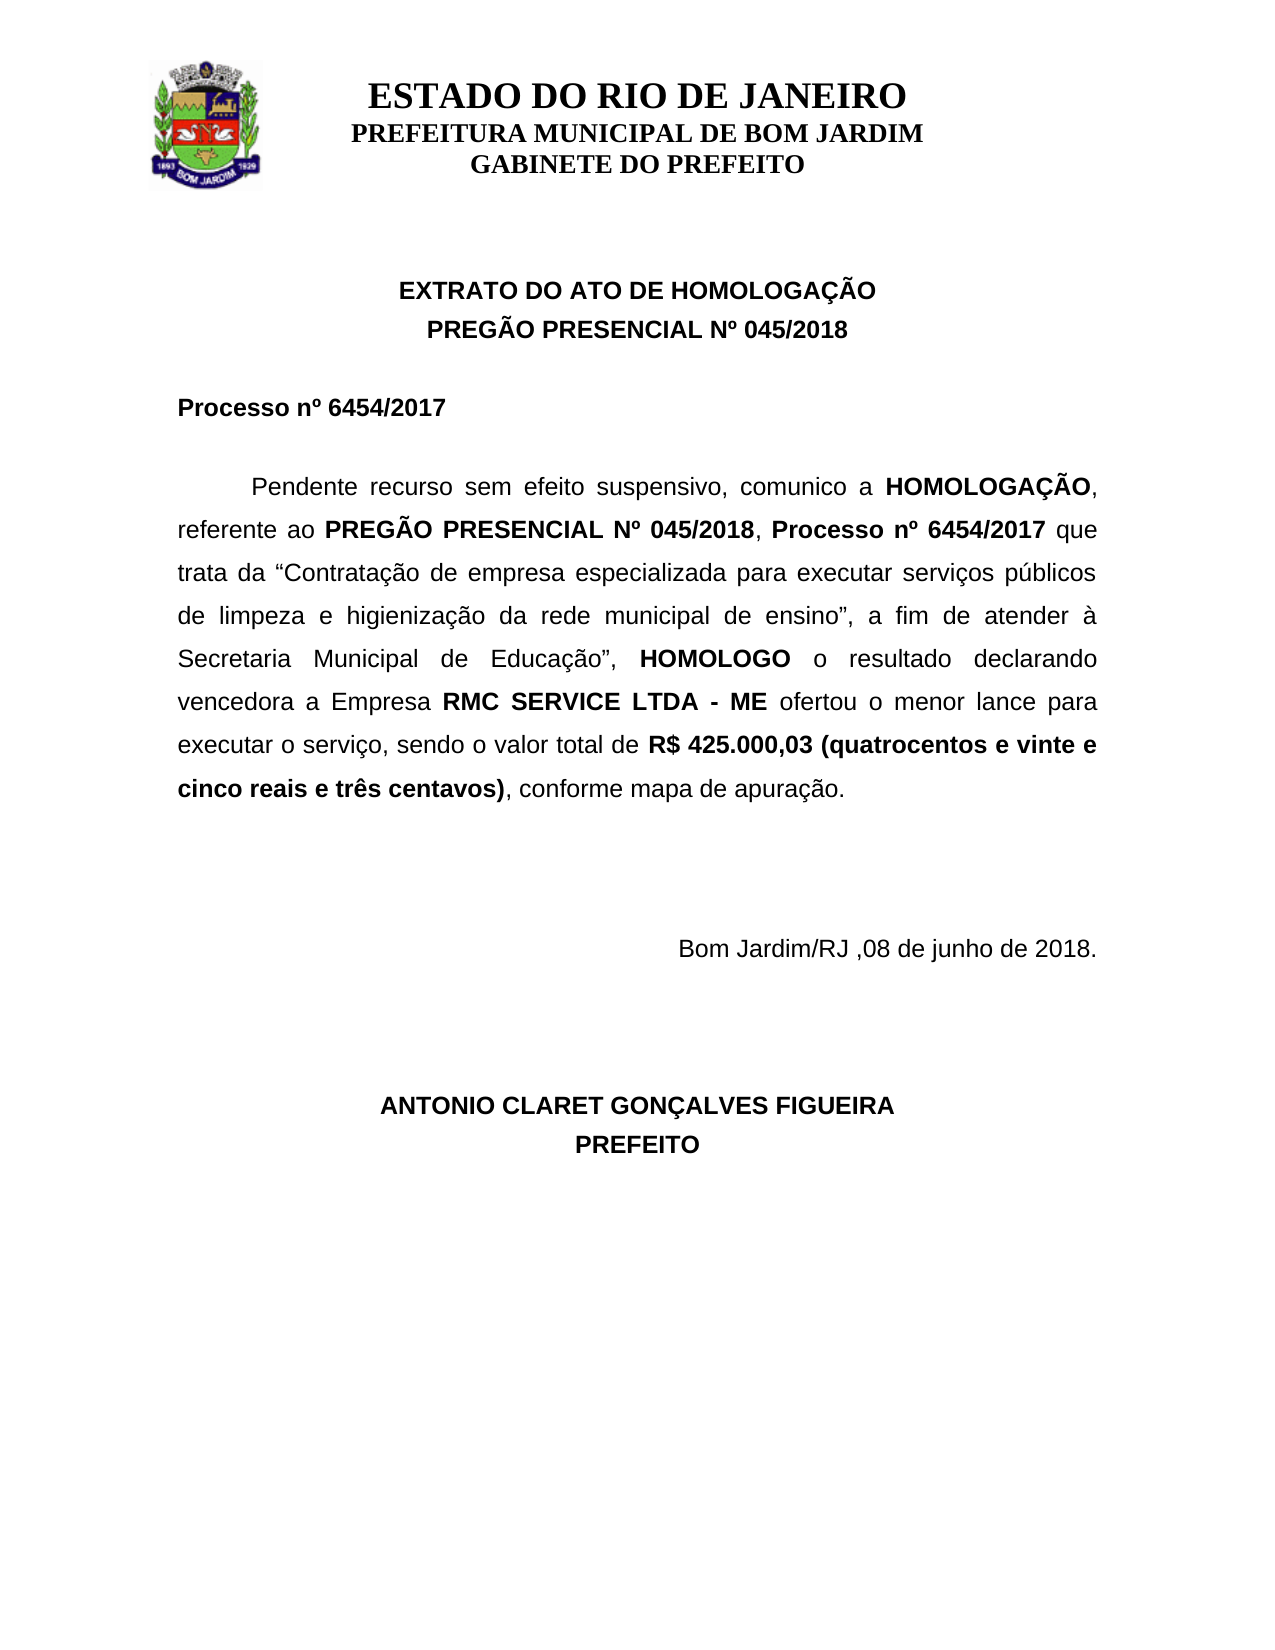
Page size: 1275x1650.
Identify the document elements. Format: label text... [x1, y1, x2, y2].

text Processo nº 6454/2017 [177, 393, 1098, 422]
text Bom Jardim/RJ ,08 de junho de 2018. [177, 934, 1098, 963]
text Pendente recurso sem efeito suspensivo, comunico a HOMOLOGAÇÃO, referente ao PREGÃO PRESENCIAL Nº 045/2018, Processo nº 6454/2017 que trata da “Contratação de empresa especializada para executar serviços públicos de limpeza e higienização da rede municipal de ensino”, a fim de atender à Secretaria Municipal de Educação”, HOMOLOGO o resultado declarando vencedora a Empresa RMC SERVICE LTDA - ME ofertou o menor lance para executar o serviço, sendo o valor total de R$ 425.000,03 (quatrocentos e vinte e cinco reais e três centavos), conforme mapa de apuração. [177, 472, 1098, 802]
text EXTRATO DO ATO DE HOMOLOGAÇÃO [177, 276, 1098, 304]
text PREFEITO [177, 1130, 1098, 1159]
text PREGÃO PRESENCIAL Nº 045/2018 [177, 315, 1098, 344]
text ANTONIO CLARET GONÇALVES FIGUEIRA [177, 1091, 1098, 1119]
